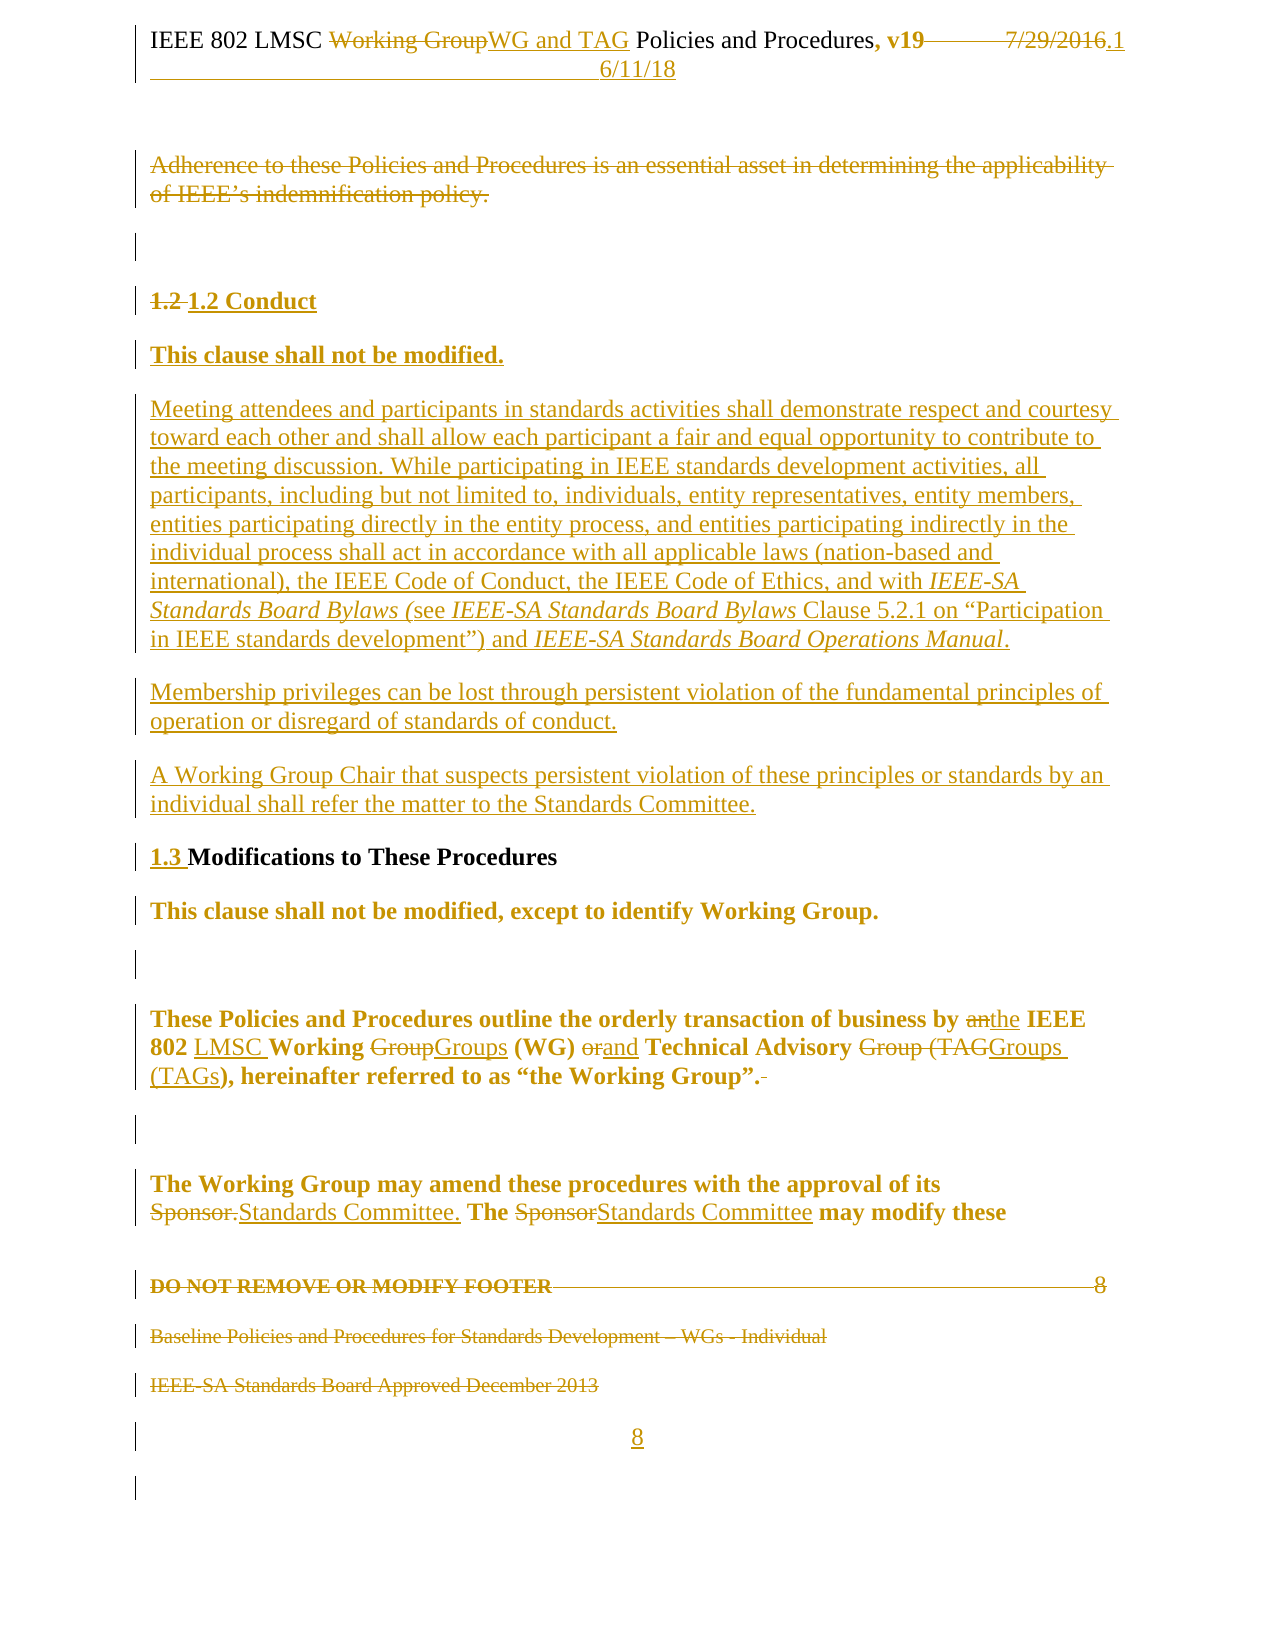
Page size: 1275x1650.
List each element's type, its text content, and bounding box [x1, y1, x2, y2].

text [150, 1169, 1125, 1226]
subtitle Modifications to These Procedures [150, 842, 1125, 871]
text These Policies and Procedures outline the orderly transaction of business by IEEE 802 Working (WG) Technical Advisory ), hereinafter referred to as “the Working Group”. [150, 1004, 1125, 1090]
text This clause shall not be modified, except to identify Working Group. [150, 896, 1125, 925]
